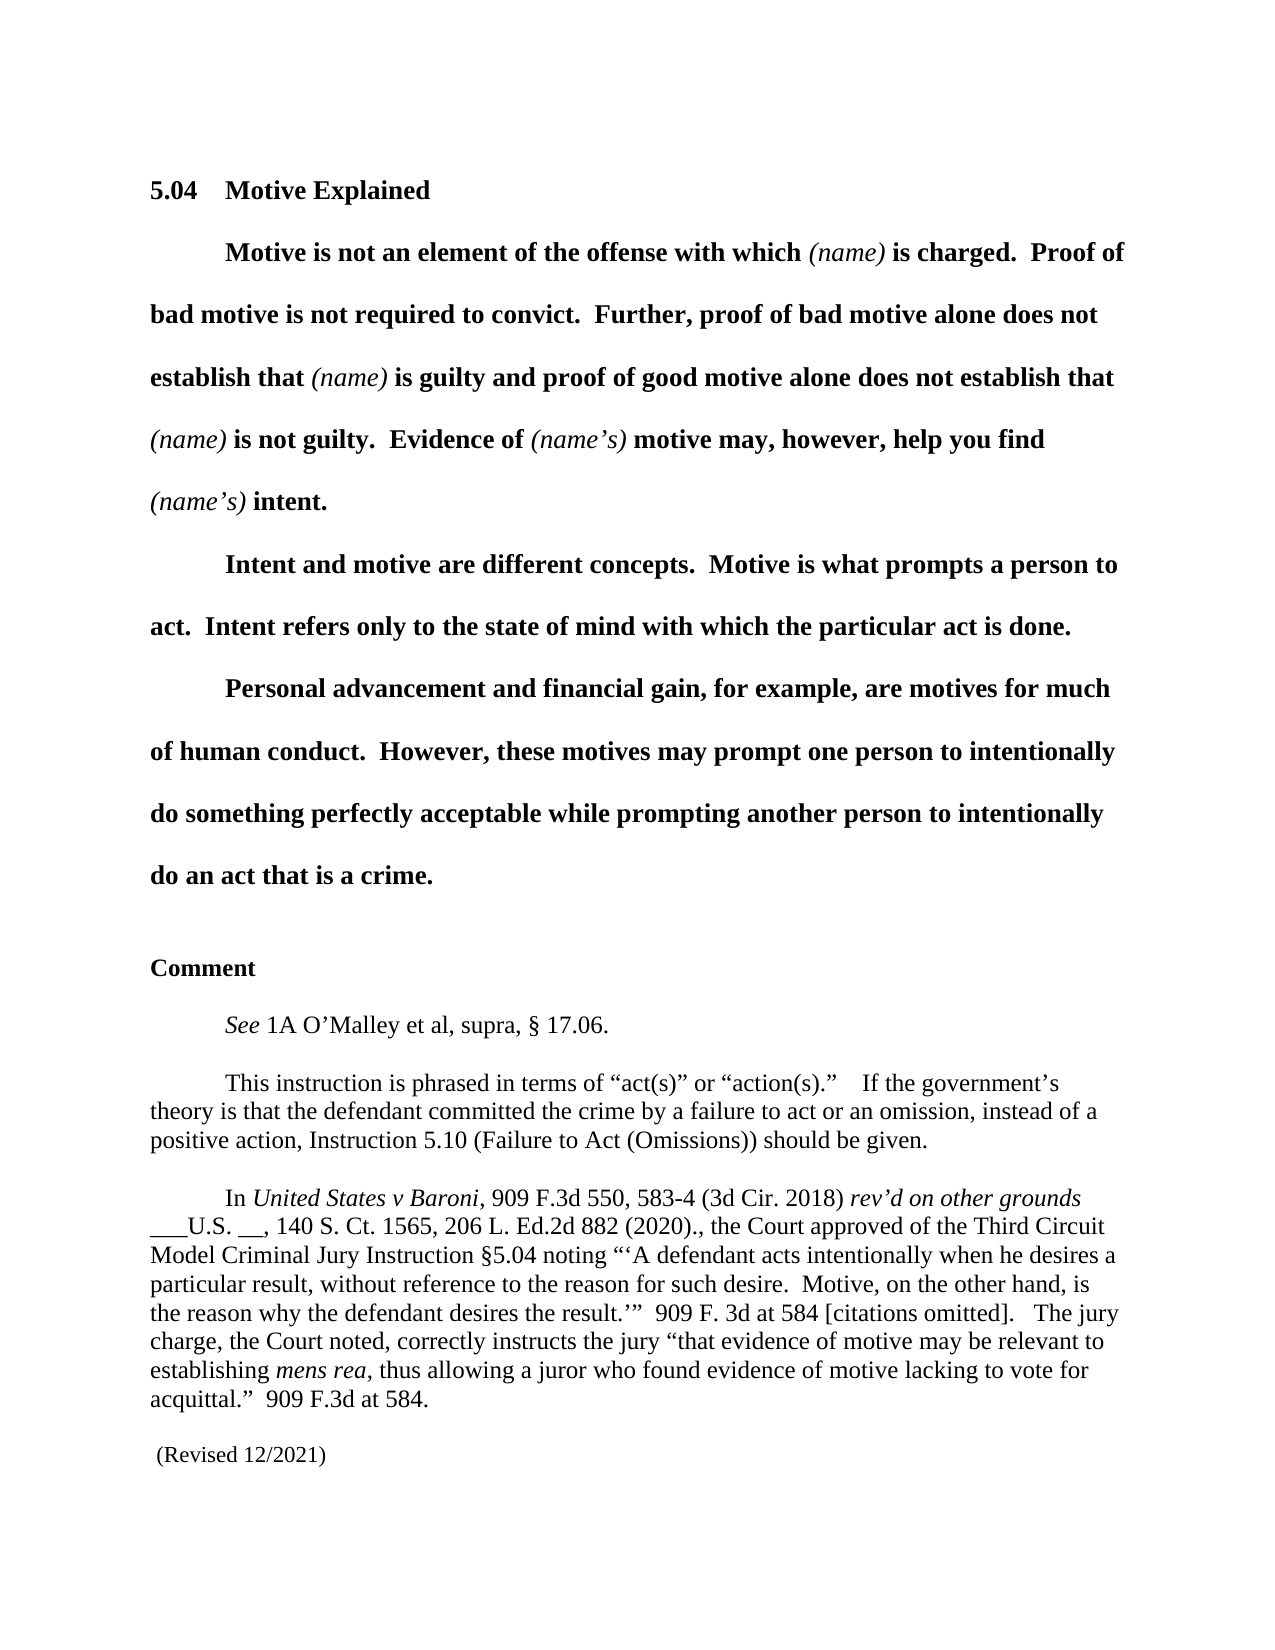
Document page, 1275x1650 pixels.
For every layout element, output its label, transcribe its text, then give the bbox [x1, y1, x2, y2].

text Motive is not an element of the offense with which (name) is charged. Proof of bad motive is not required to convict. Further, proof of bad motive alone does not establish that (name) is guilty and proof of good motive alone does not establish that (name) is not guilty. Evidence of (name’s) motive may, however, help you find (name’s) intent. [150, 236, 1125, 517]
text Intent and motive are different concepts. Motive is what prompts a person to act. Intent refers only to the state of mind with which the particular act is done. [150, 548, 1125, 641]
text In United States v Baroni, 909 F.3d 550, 583-4 (3d Cir. 2018) rev’d on other grounds ___U.S. __, 140 S. Ct. 1565, 206 L. Ed.2d 882 (2020)., the Court approved of the Third Circuit Model Criminal Jury Instruction §5.04 noting “‘A defendant acts intentionally when he desires a particular result, without reference to the reason for such desire. Motive, on the other hand, is the reason why the defendant desires the result.’” 909 F. 3d at 584 [citations omitted]. The jury charge, the Court noted, correctly instructs the jury “that evidence of motive may be relevant to establishing mens rea, thus allowing a juror who found evidence of motive lacking to vote for acquittal.” 909 F.3d at 584. [150, 1183, 1125, 1413]
text 5.04 Motive Explained [150, 174, 1125, 205]
text This instruction is phrased in terms of “act(s)” or “action(s).” If the government’s theory is that the defendant committed the crime by a failure to act or an omission, instead of a positive action, Instruction 5.10 (Failure to Act (Omissions)) should be given. [150, 1068, 1125, 1154]
text Comment [150, 953, 1125, 981]
text Personal advancement and financial gain, for example, are motives for much of human conduct. However, these motives may prompt one person to intentionally do something perfectly acceptable while prompting another person to intentionally do an act that is a crime. [150, 672, 1125, 890]
text (Revised 12/2021) [150, 1441, 1125, 1468]
text See 1A O’Malley et al, supra, § 17.06. [150, 1010, 1125, 1039]
